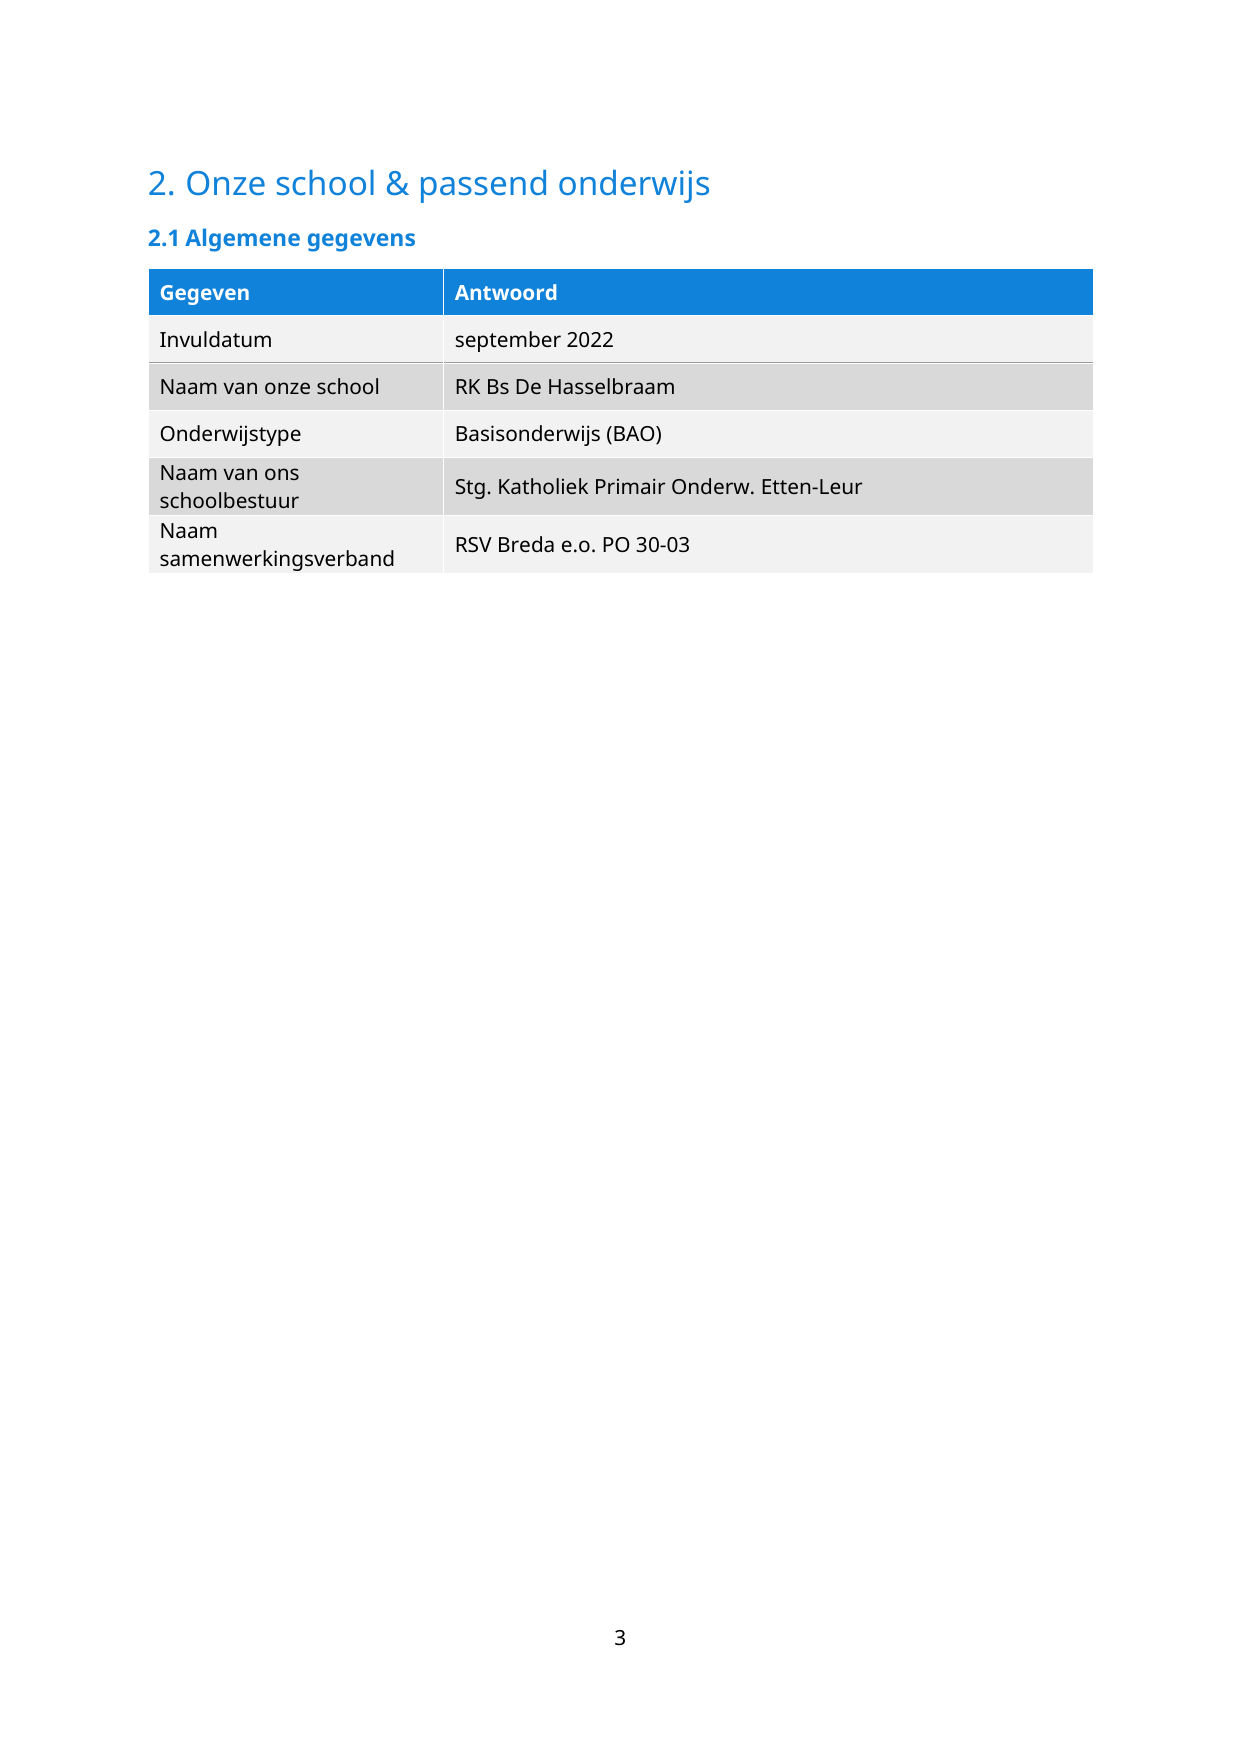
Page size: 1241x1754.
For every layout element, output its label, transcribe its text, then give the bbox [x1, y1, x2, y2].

table_header Antwoord [444, 269, 1093, 315]
table_header Gegeven [149, 269, 443, 315]
table_cell Naam van ons schoolbestuur [149, 458, 443, 515]
table_cell Naam samenwerkingsverband [149, 516, 443, 573]
table_cell [444, 458, 1093, 515]
table_cell Onderwijstype [149, 411, 443, 457]
table_cell [444, 316, 1093, 362]
table_cell Naam van onze school [149, 364, 443, 410]
text Algemene gegevens [148, 222, 1093, 253]
table_cell Invuldatum [149, 316, 443, 362]
table_cell [444, 516, 1093, 573]
text Onze school & passend onderwijs [148, 160, 1093, 206]
